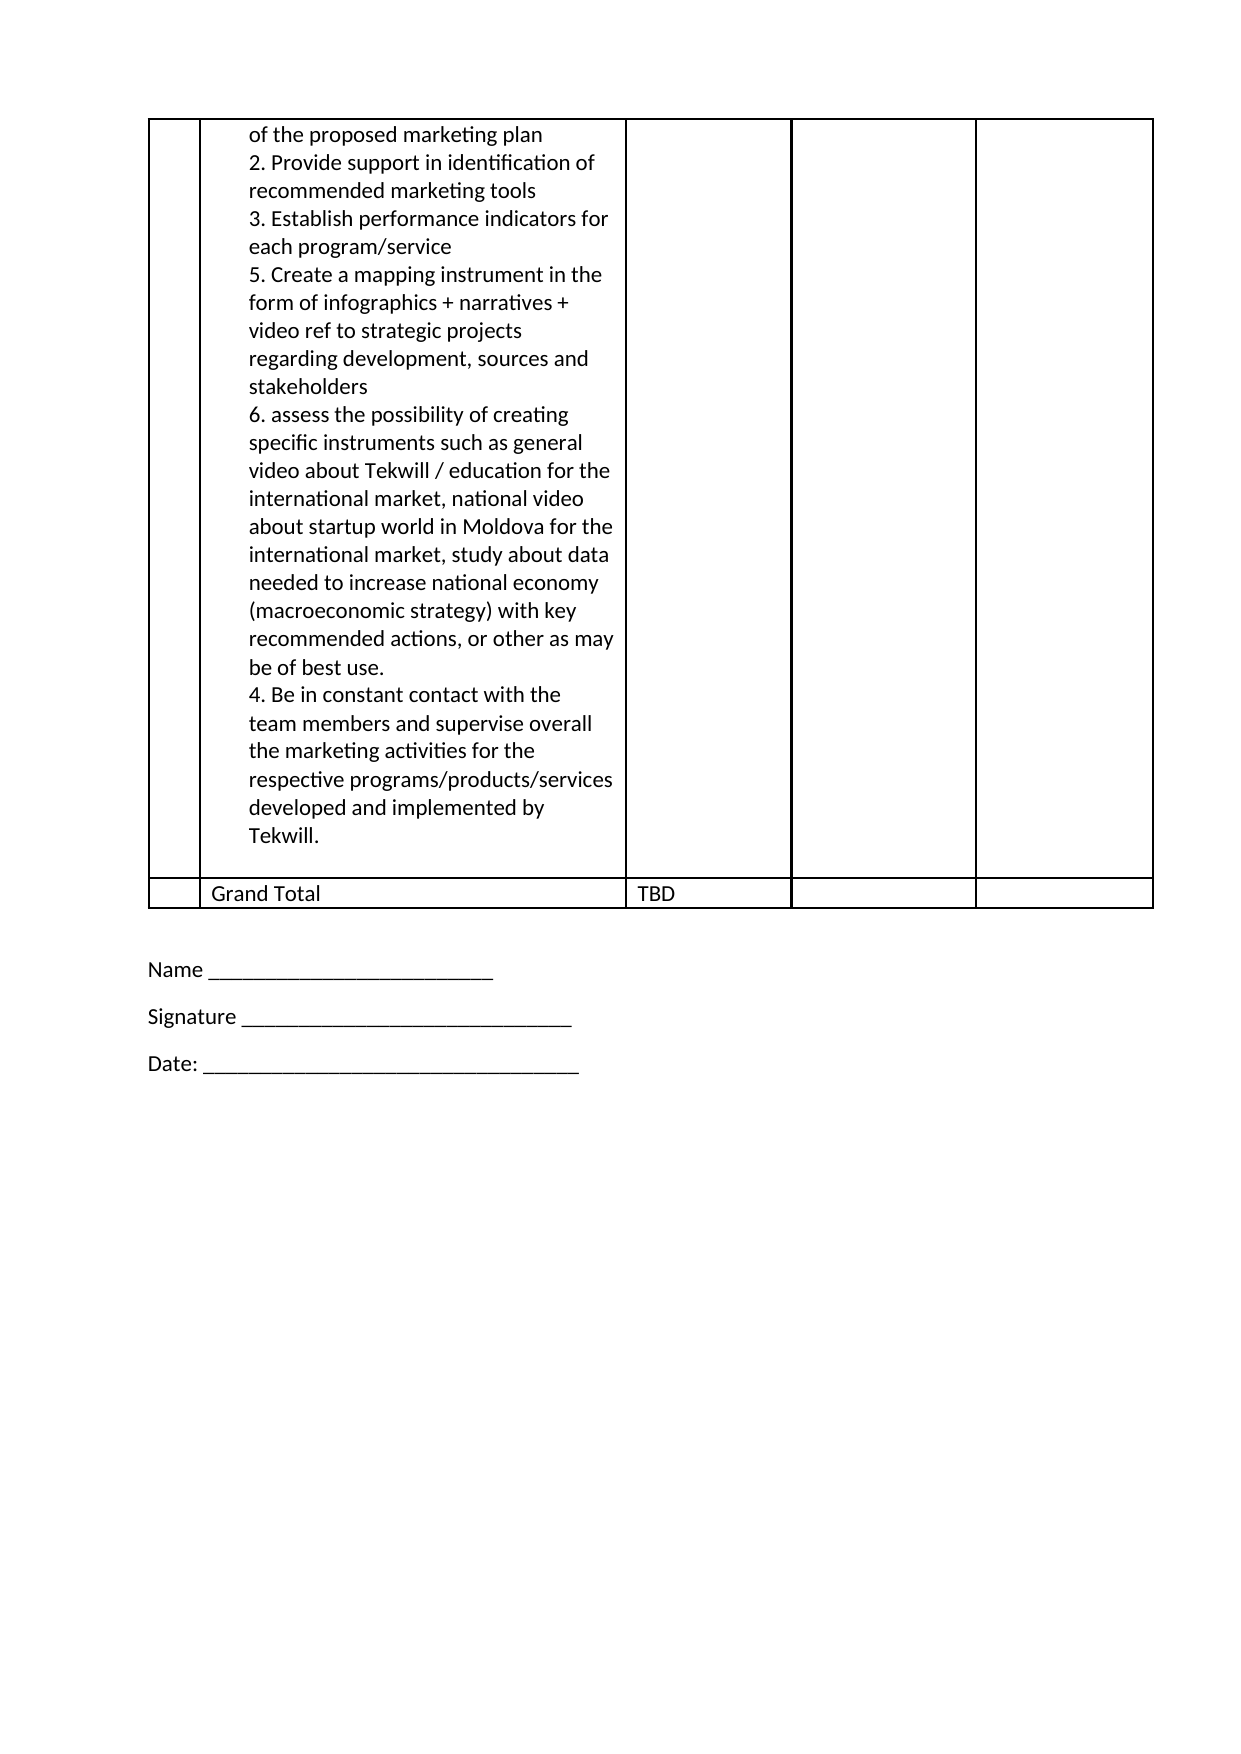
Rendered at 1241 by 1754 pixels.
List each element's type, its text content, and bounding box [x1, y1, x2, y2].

table_cell [793, 879, 975, 907]
table_cell TBD [627, 879, 790, 907]
table_cell [977, 120, 1152, 877]
table_cell [793, 120, 975, 877]
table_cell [627, 120, 790, 877]
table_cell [201, 120, 625, 877]
table_cell 9 [150, 120, 199, 877]
text Name _________________________ [148, 956, 1107, 983]
text Date: _________________________________ [148, 1049, 1107, 1077]
table_cell [977, 879, 1152, 907]
text Signature _____________________________ [148, 1002, 1107, 1030]
table_cell Grand Total [201, 879, 625, 907]
table_cell [150, 879, 199, 907]
